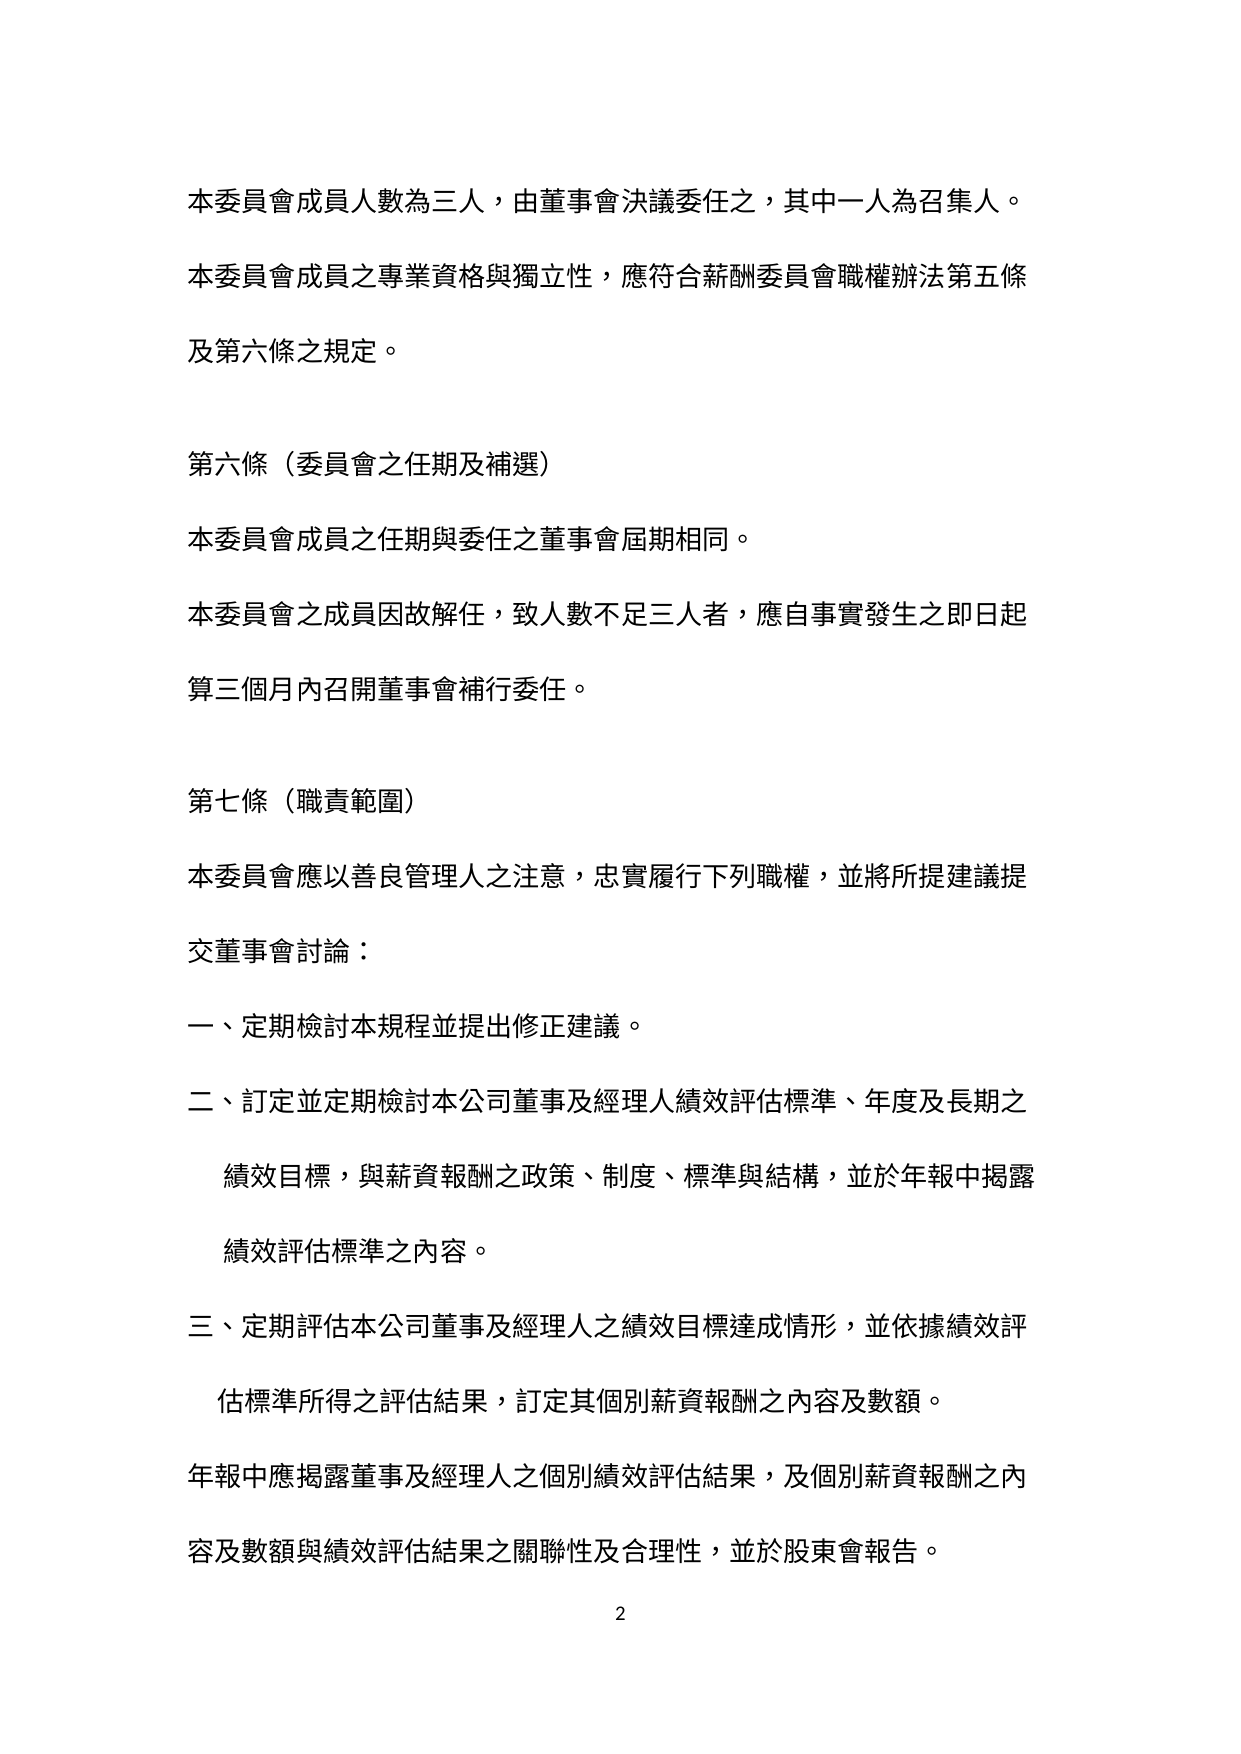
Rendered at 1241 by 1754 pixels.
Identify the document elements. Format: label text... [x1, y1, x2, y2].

text 本委員會之成員因故解任，致人數不足三人者，應自事實發生之即日起算三個月內召開董事會補行委任。 [187, 575, 1053, 725]
text 一、定期檢討本規程並提出修正建議。 [187, 987, 1053, 1062]
text 本委員會成員人數為三人，由董事會決議委任之，其中一人為召集人。 [187, 162, 1053, 237]
text 年報中應揭露董事及經理人之個別績效評估結果，及個別薪資報酬之內容及數額與績效評估結果之關聯性及合理性，並於股東會報告。 [187, 1437, 1053, 1587]
text 第六條（委員會之任期及補選） [187, 425, 1053, 500]
text 第七條（職責範圍） [187, 762, 1053, 837]
text 本委員會成員之專業資格與獨立性，應符合薪酬委員會職權辦法第五條及第六條之規定。 [187, 237, 1053, 387]
text 三、定期評估本公司董事及經理人之績效目標達成情形，並依據績效評估標準所得之評估結果，訂定其個別薪資報酬之內容及數額。 [187, 1287, 1053, 1437]
text 本委員會成員之任期與委任之董事會屆期相同。 [187, 500, 1053, 575]
text 本委員會應以善良管理人之注意，忠實履行下列職權，並將所提建議提交董事會討論： [187, 837, 1053, 987]
text 二、訂定並定期檢討本公司董事及經理人績效評估標準、年度及長期之績效目標，與薪資報酬之政策、制度、標準與結構，並於年報中揭露績效評估標準之內容。 [187, 1062, 1053, 1287]
